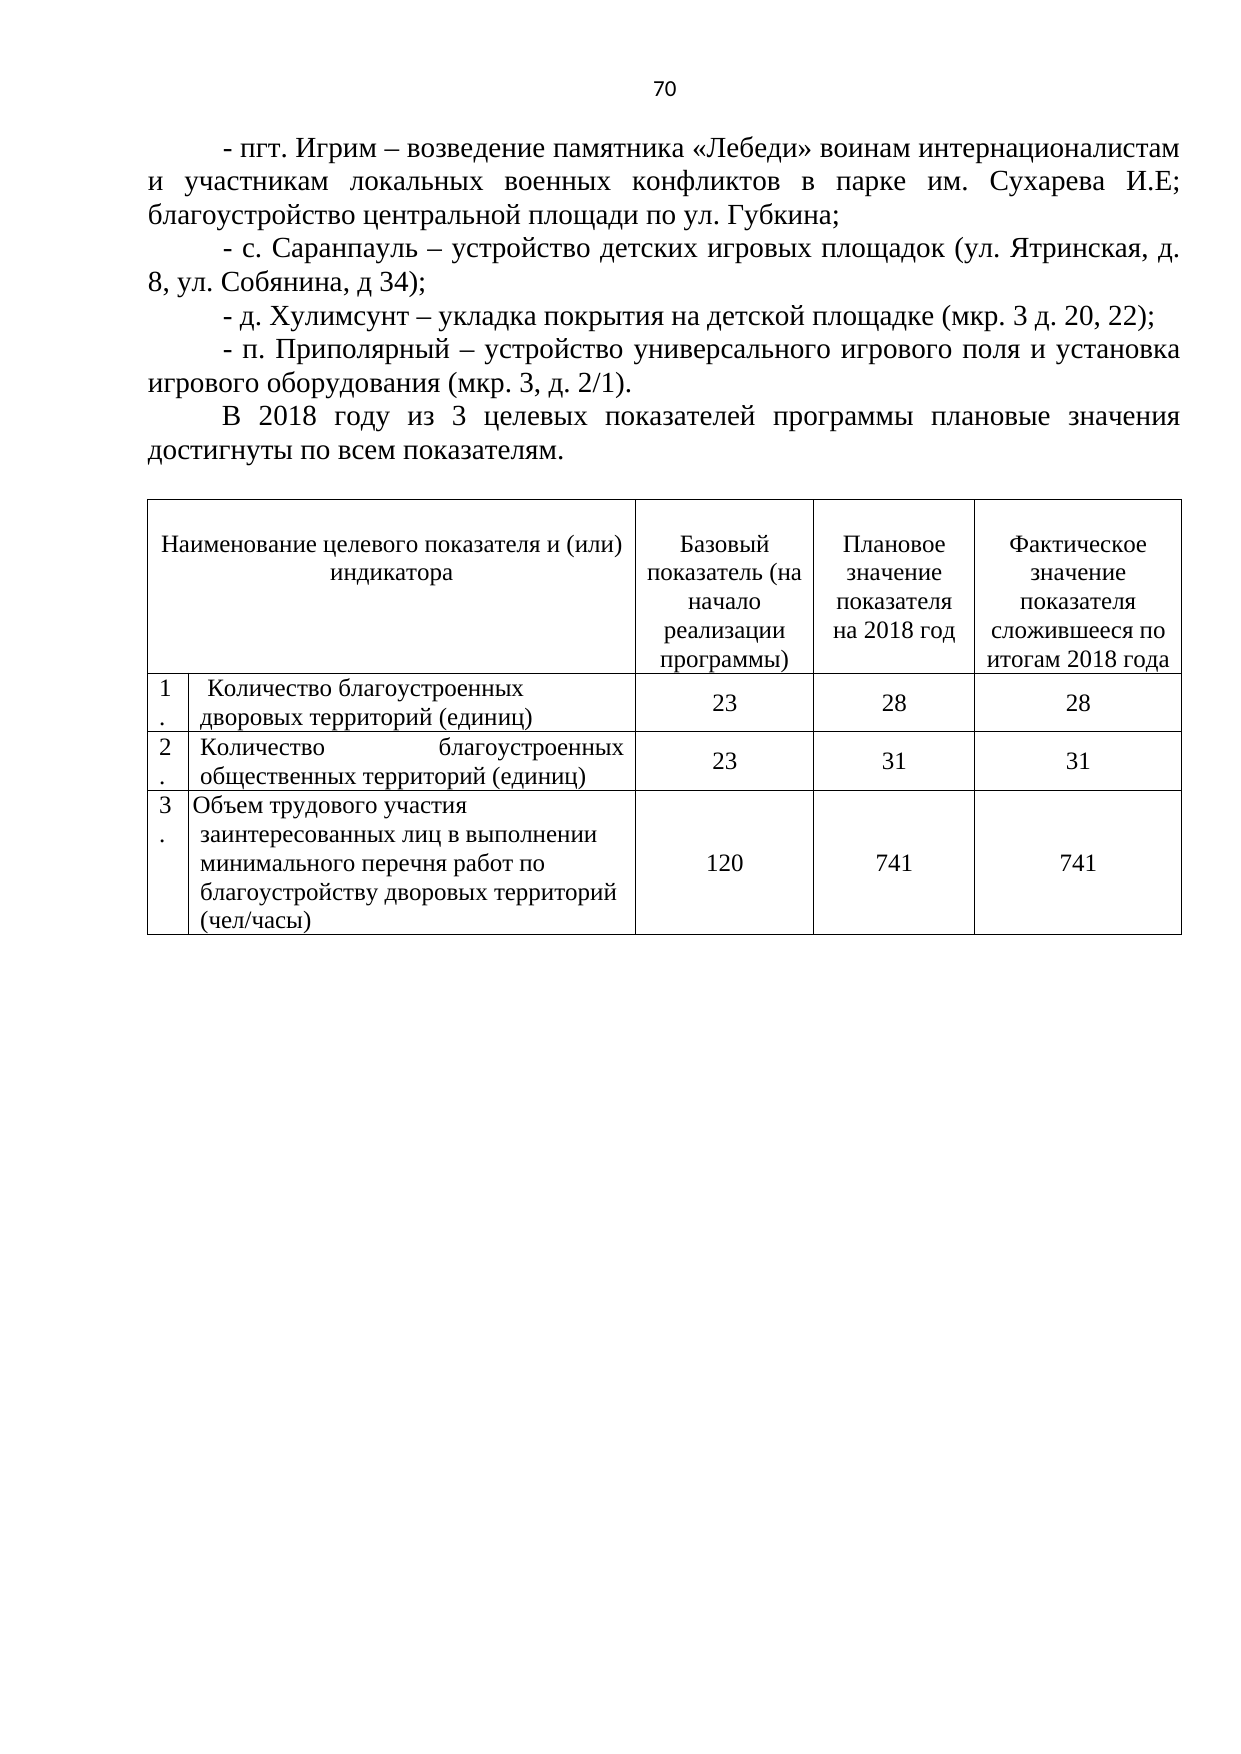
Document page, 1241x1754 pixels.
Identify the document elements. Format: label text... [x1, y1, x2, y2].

text - д. Хулимсунт – укладка покрытия на детской площадке (мкр. 3 д. 20, 22); [148, 298, 1181, 331]
table_header Фактическое значение показателя сложившееся по итогам 2018 года [975, 500, 1181, 672]
table_cell 120 [636, 791, 813, 934]
table_cell Количество благоустроенных общественных территорий (единиц) [189, 732, 635, 789]
table_cell 23 [636, 732, 813, 789]
table_cell 3. [148, 791, 188, 934]
text В 2018 году из 3 целевых показателей программы плановые значения достигнуты по всем показателям. [148, 398, 1181, 465]
table_cell 741 [975, 791, 1181, 934]
table_cell Количество благоустроенных дворовых территорий (единиц) [189, 674, 635, 731]
table_cell 1. [148, 674, 188, 731]
text - п. Приполярный – устройство универсального игрового поля и установка игрового оборудования (мкр. 3, д. 2/1). [148, 331, 1181, 398]
table_cell 23 [636, 674, 813, 731]
table_cell 31 [975, 732, 1181, 789]
table_cell 2. [148, 732, 188, 789]
table_header Наименование целевого показателя и (или) индикатора [148, 500, 635, 672]
table_cell 31 [814, 732, 974, 789]
table_header Плановое значение показателя на 2018 год [814, 500, 974, 672]
table_cell 28 [814, 674, 974, 731]
text - с. Саранпауль – устройство детских игровых площадок (ул. Ятринская, д. 8, ул. Собянина, д 34); [148, 231, 1181, 298]
table_cell 28 [975, 674, 1181, 731]
table_header Базовый показатель (на начало реализации программы) [636, 500, 813, 672]
text - пгт. Игрим – возведение памятника «Лебеди» воинам интернационалистам и участникам локальных военных конфликтов в парке им. Сухарева И.Е; благоустройство центральной площади по ул. Губкина; [148, 130, 1181, 231]
table_cell Объем трудового участия заинтересованных лиц в выполнении минимального перечня работ по благоустройству дворовых территорий (чел/часы) [189, 791, 635, 934]
table_cell 741 [814, 791, 974, 934]
